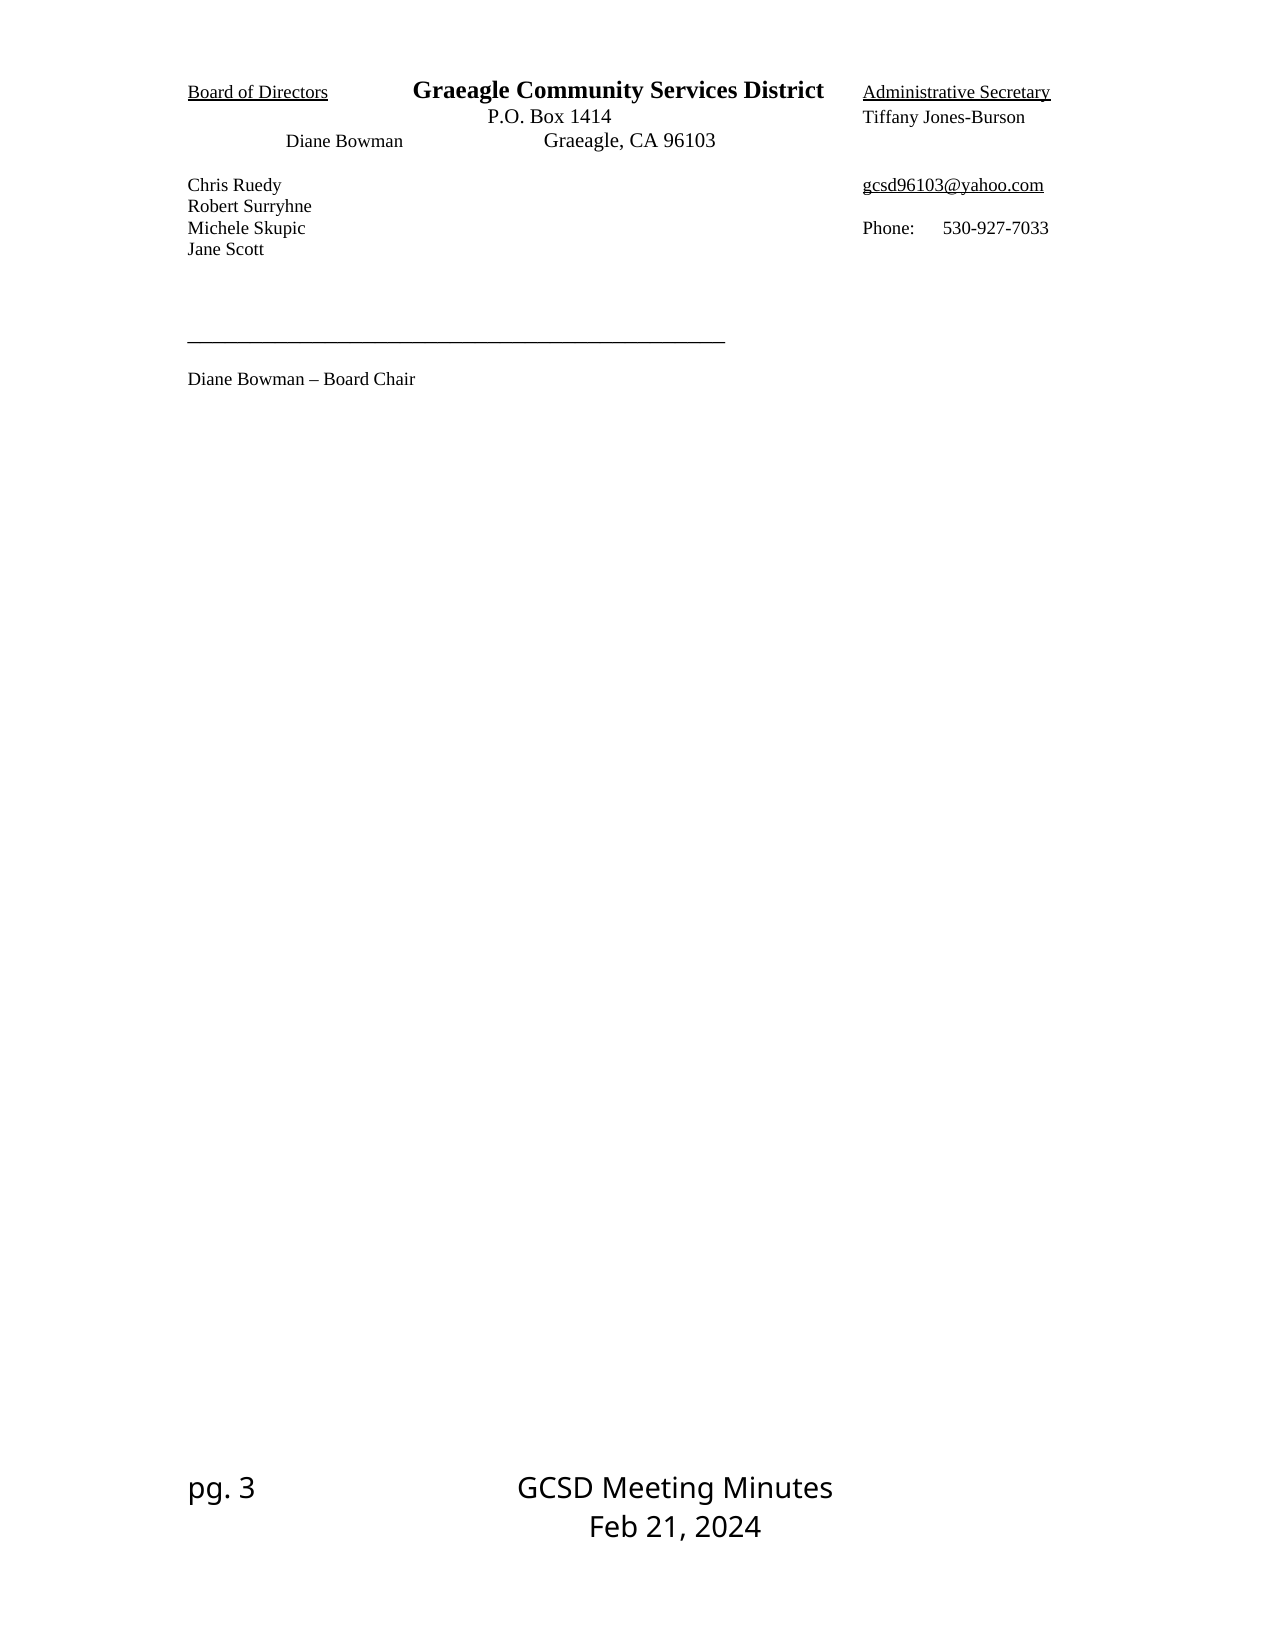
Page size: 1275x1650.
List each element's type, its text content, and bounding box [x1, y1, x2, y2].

text ___________________________________________ [187, 317, 1087, 346]
text Diane Bowman – Board Chair [187, 367, 1087, 389]
